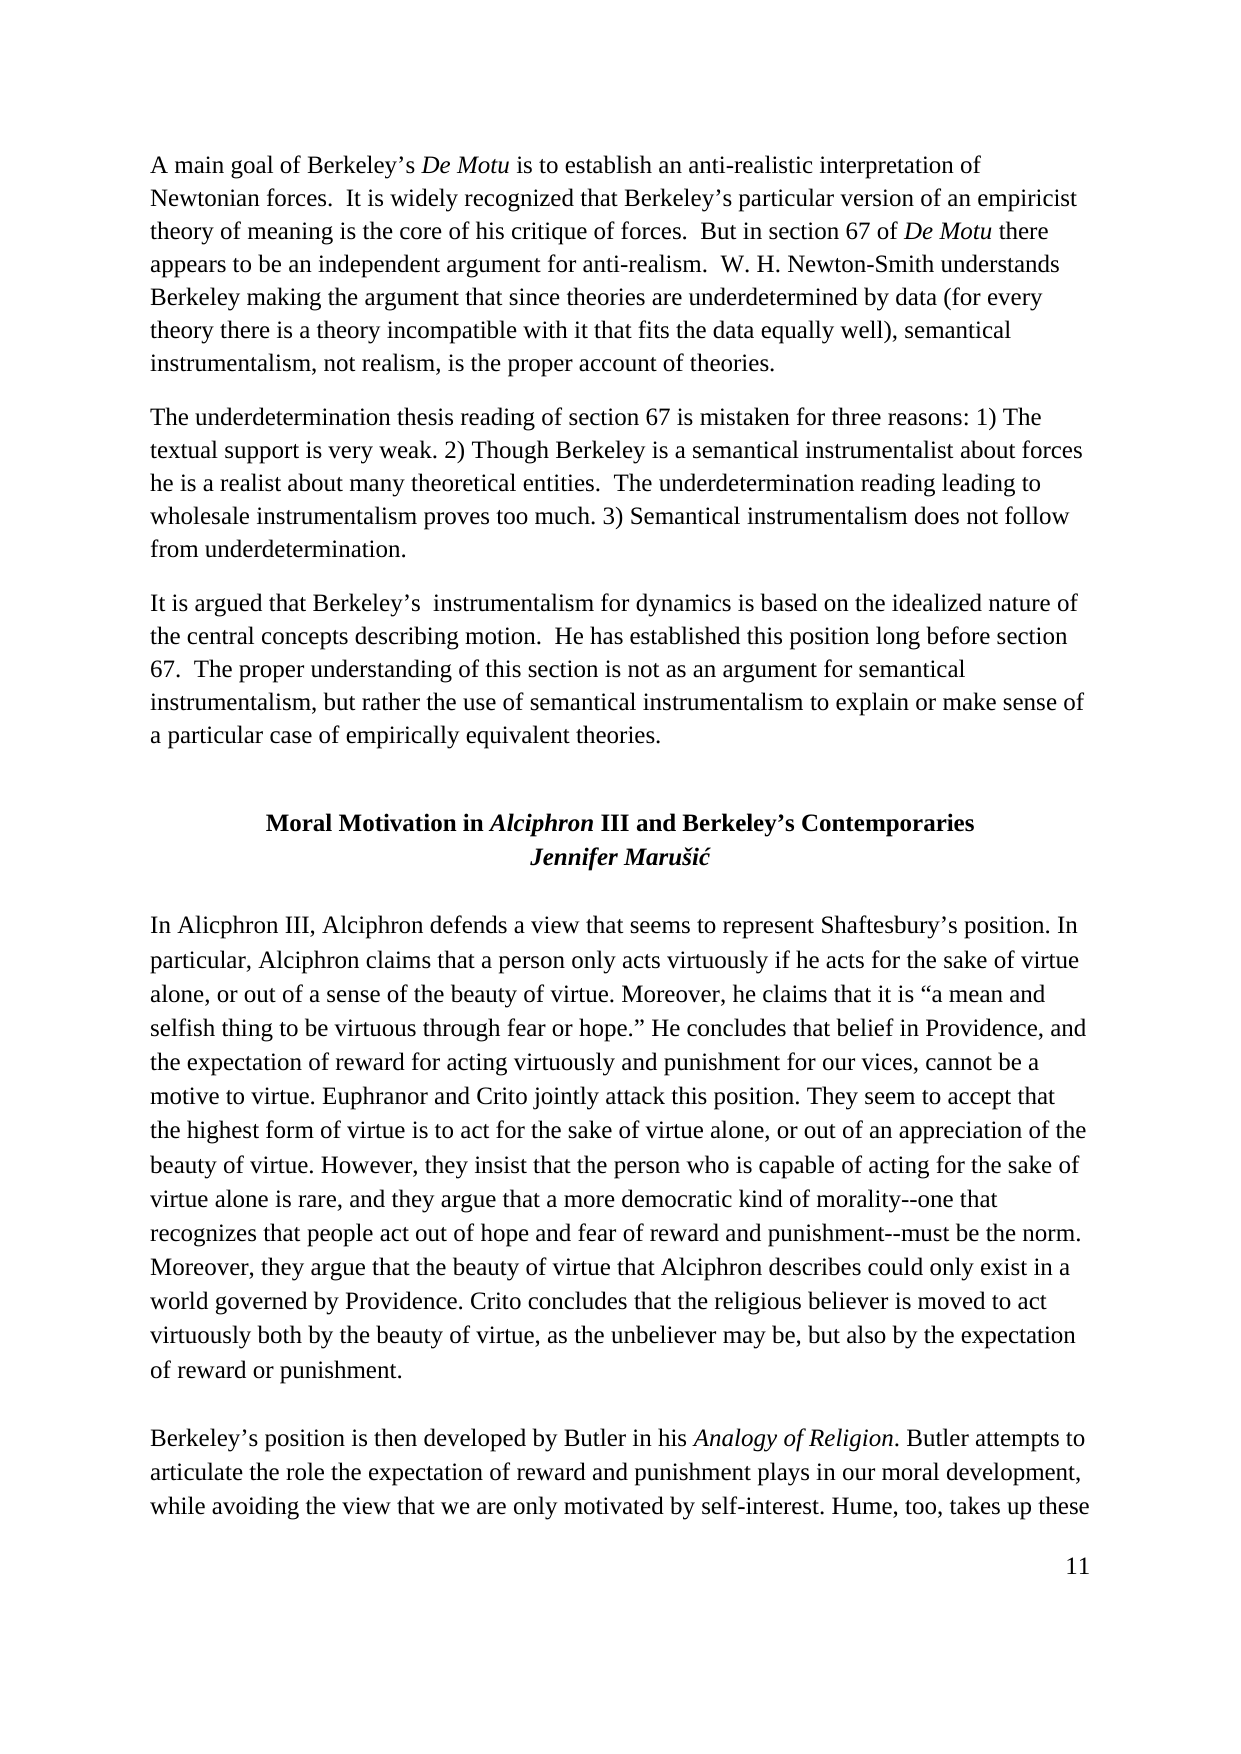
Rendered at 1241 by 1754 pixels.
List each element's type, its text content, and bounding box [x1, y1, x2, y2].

text A main goal of Berkeley’s De Motu is to establish an anti-realistic interpretation of Newtonian forces. It is widely recognized that Berkeley’s particular version of an empiricist theory of meaning is the core of his critique of forces. But in section 67 of De Motu there appears to be an independent argument for anti-realism. W. H. Newton-Smith understands Berkeley making the argument that since theories are underdetermined by data (for every theory there is a theory incompatible with it that fits the data equally well), semantical instrumentalism, not realism, is the proper account of theories. [150, 150, 1090, 377]
text It is argued that Berkeley’s instrumentalism for dynamics is based on the idealized nature of the central concepts describing motion. He has established this position long before section 67. The proper understanding of this section is not as an argument for semantical instrumentalism, but rather the use of semantical instrumentalism to explain or make sense of a particular case of empirically equivalent theories. [150, 588, 1090, 749]
text The underdetermination thesis reading of section 67 is mistaken for three reasons: 1) The textual support is very weak. 2) Though Berkeley is a semantical instrumentalist about forces he is a realist about many theoretical entities. The underdetermination reading leading to wholesale instrumentalism proves too much. 3) Semantical instrumentalism does not follow from underdetermination. [150, 402, 1090, 563]
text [150, 1423, 1090, 1520]
text Moral Motivation in Alciphron III and Berkeley’s Contemporaries [150, 808, 1090, 837]
text In Alicphron III, Alciphron defends a view that seems to represent Shaftesbury’s position. In particular, Alciphron claims that a person only acts virtuously if he acts for the sake of virtue alone, or out of a sense of the beauty of virtue. Moreover, he claims that it is “a mean and selfish thing to be virtuous through fear or hope.” He concludes that belief in Providence, and the expectation of reward for acting virtuously and punishment for our vices, cannot be a motive to virtue. Euphranor and Crito jointly attack this position. They seem to accept that the highest form of virtue is to act for the sake of virtue alone, or out of an appreciation of the beauty of virtue. However, they insist that the person who is capable of acting for the sake of virtue alone is rare, and they argue that a more democratic kind of morality--one that recognizes that people act out of hope and fear of reward and punishment--must be the norm. Moreover, they argue that the beauty of virtue that Alciphron describes could only exist in a world governed by Providence. Crito concludes that the religious believer is moved to act virtuously both by the beauty of virtue, as the unbeliever may be, but also by the expectation of reward or punishment. [150, 911, 1090, 1383]
text Jennifer Marušić [150, 842, 1090, 871]
